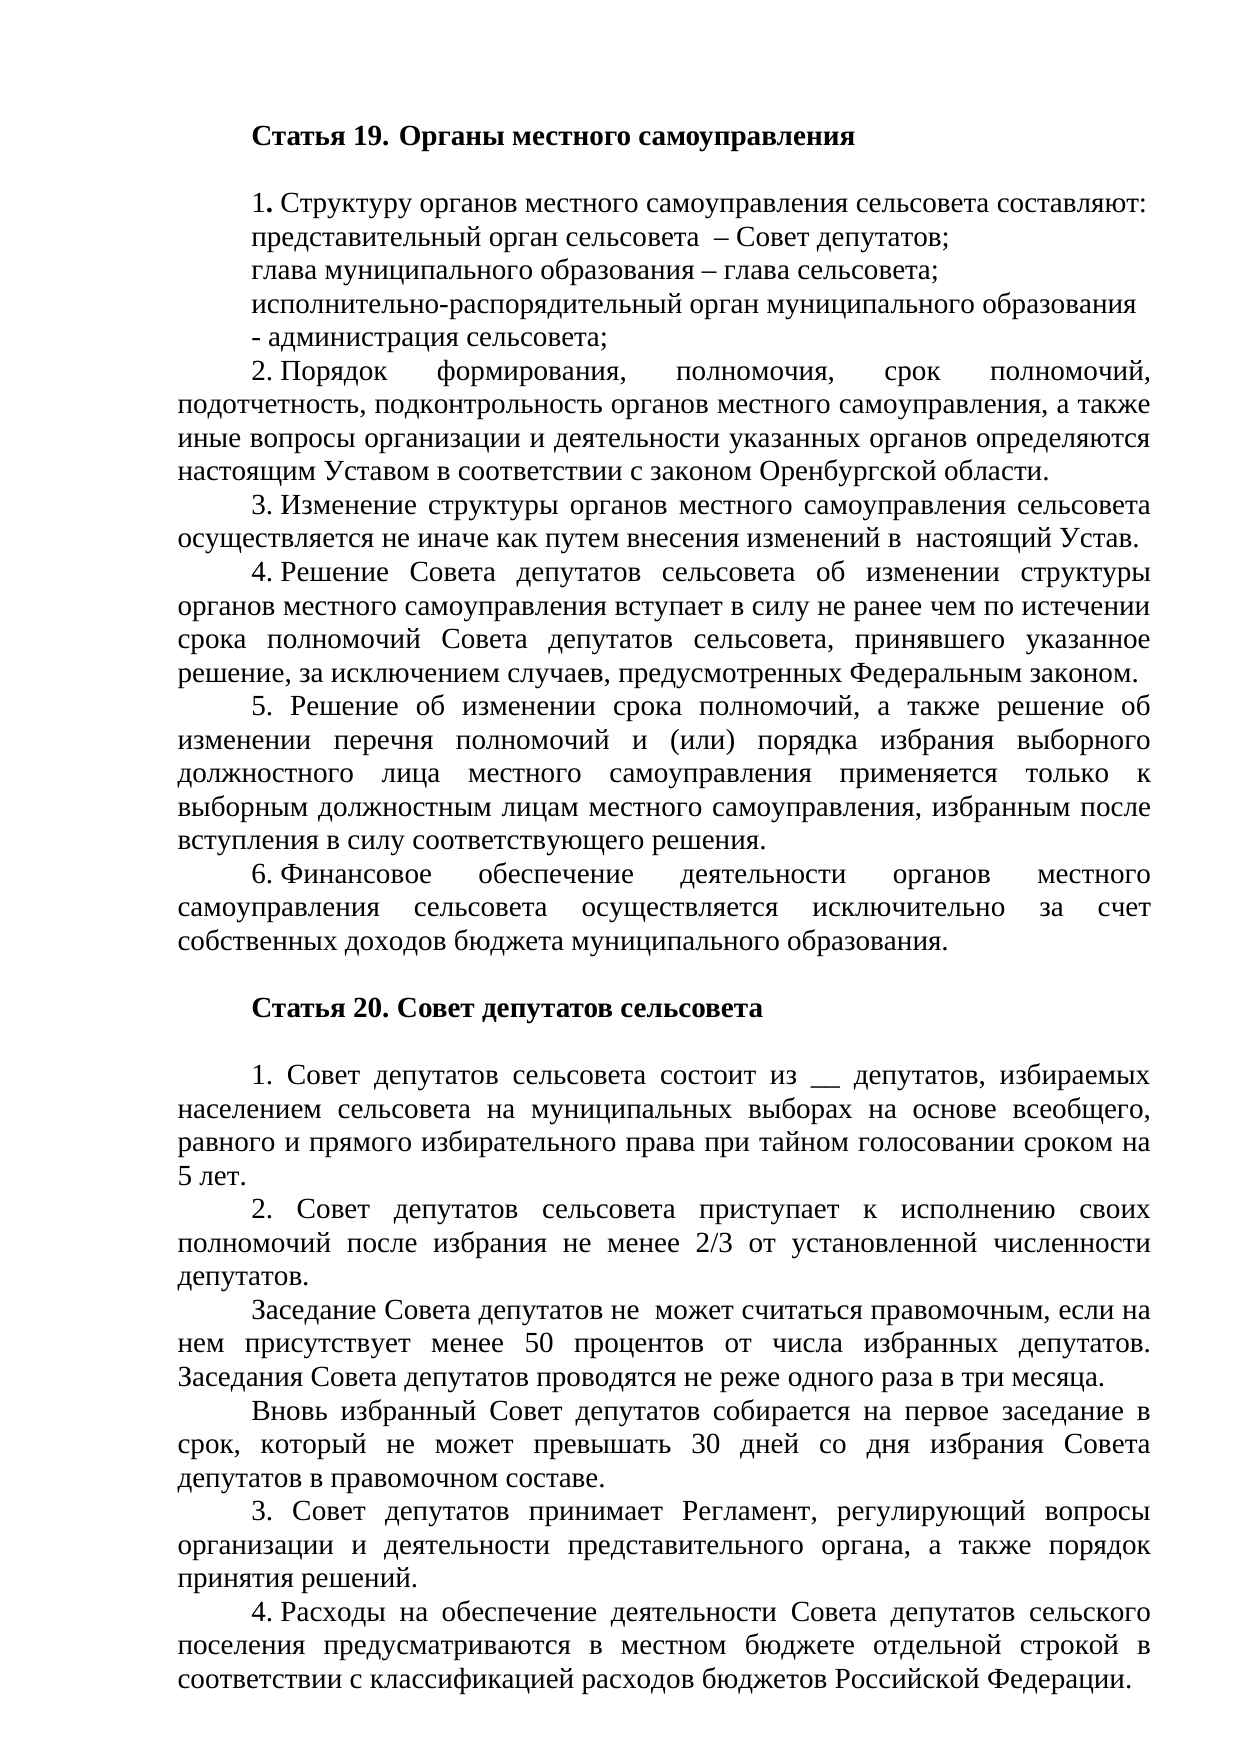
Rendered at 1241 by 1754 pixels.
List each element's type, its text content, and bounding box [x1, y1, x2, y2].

text 4. Расходы на обеспечение деятельности Совета депутатов сельского поселения предусматриваются в местном бюджете отдельной строкой в соответствии с классификацией расходов бюджетов Российской Федерации. [177, 1594, 1152, 1694]
text представительный орган сельсовета – Совет депутатов; [177, 219, 1152, 252]
text глава муниципального образования – глава сельсовета; [177, 252, 1152, 286]
text 2. Совет депутатов сельсовета приступает к исполнению своих полномочий после избрания не менее 2/3 от установленной численности депутатов. [177, 1191, 1152, 1292]
text исполнительно-распорядительный орган муниципального образования [177, 286, 1152, 319]
text 4. Решение Совета депутатов сельсовета об изменении структуры органов местного самоуправления вступает в силу не ранее чем по истечении срока полномочий Совета депутатов сельсовета, принявшего указанное решение, за исключением случаев, предусмотренных Федеральным законом. [177, 554, 1152, 688]
text Статья 19. Органы местного самоуправления [177, 118, 1152, 152]
text Статья 20. Совет депутатов сельсовета [177, 990, 1152, 1024]
text 5. Решение об изменении срока полномочий, а также решение об изменении перечня полномочий и (или) порядка избрания выборного должностного лица местного самоуправления применяется только к выборным должностным лицам местного самоуправления, избранным после вступления в силу соответствующего решения. [177, 688, 1152, 856]
text Вновь избранный Совет депутатов собирается на первое заседание в срок, который не может превышать 30 дней со дня избрания Совета депутатов в правомочном составе. [177, 1393, 1152, 1493]
text 3. Совет депутатов принимает Регламент, регулирующий вопросы организации и деятельности представительного органа, а также порядок принятия решений. [177, 1493, 1152, 1594]
text - администрация сельсовета; [177, 319, 1152, 353]
text 2. Порядок формирования, полномочия, срок полномочий, подотчетность, подконтрольность органов местного самоуправления, а также иные вопросы организации и деятельности указанных органов определяются настоящим Уставом в соответствии с законом Оренбургской области. [177, 353, 1152, 487]
text 3. Изменение структуры органов местного самоуправления сельсовета осуществляется не иначе как путем внесения изменений в настоящий Устав. [177, 487, 1152, 554]
text 1. Совет депутатов сельсовета состоит из __ депутатов, избираемых населением сельсовета на муниципальных выборах на основе всеобщего, равного и прямого избирательного права при тайном голосовании сроком на 5 лет. [177, 1057, 1152, 1191]
text Заседание Совета депутатов не может считаться правомочным, если на нем присутствует менее 50 процентов от числа избранных депутатов. Заседания Совета депутатов проводятся не реже одного раза в три месяца. [177, 1292, 1152, 1393]
text 6. Финансовое обеспечение деятельности органов местного самоуправления сельсовета осуществляется исключительно за счет собственных доходов бюджета муниципального образования. [177, 856, 1152, 957]
text 1. Структуру органов местного самоуправления сельсовета составляют: [177, 185, 1152, 219]
